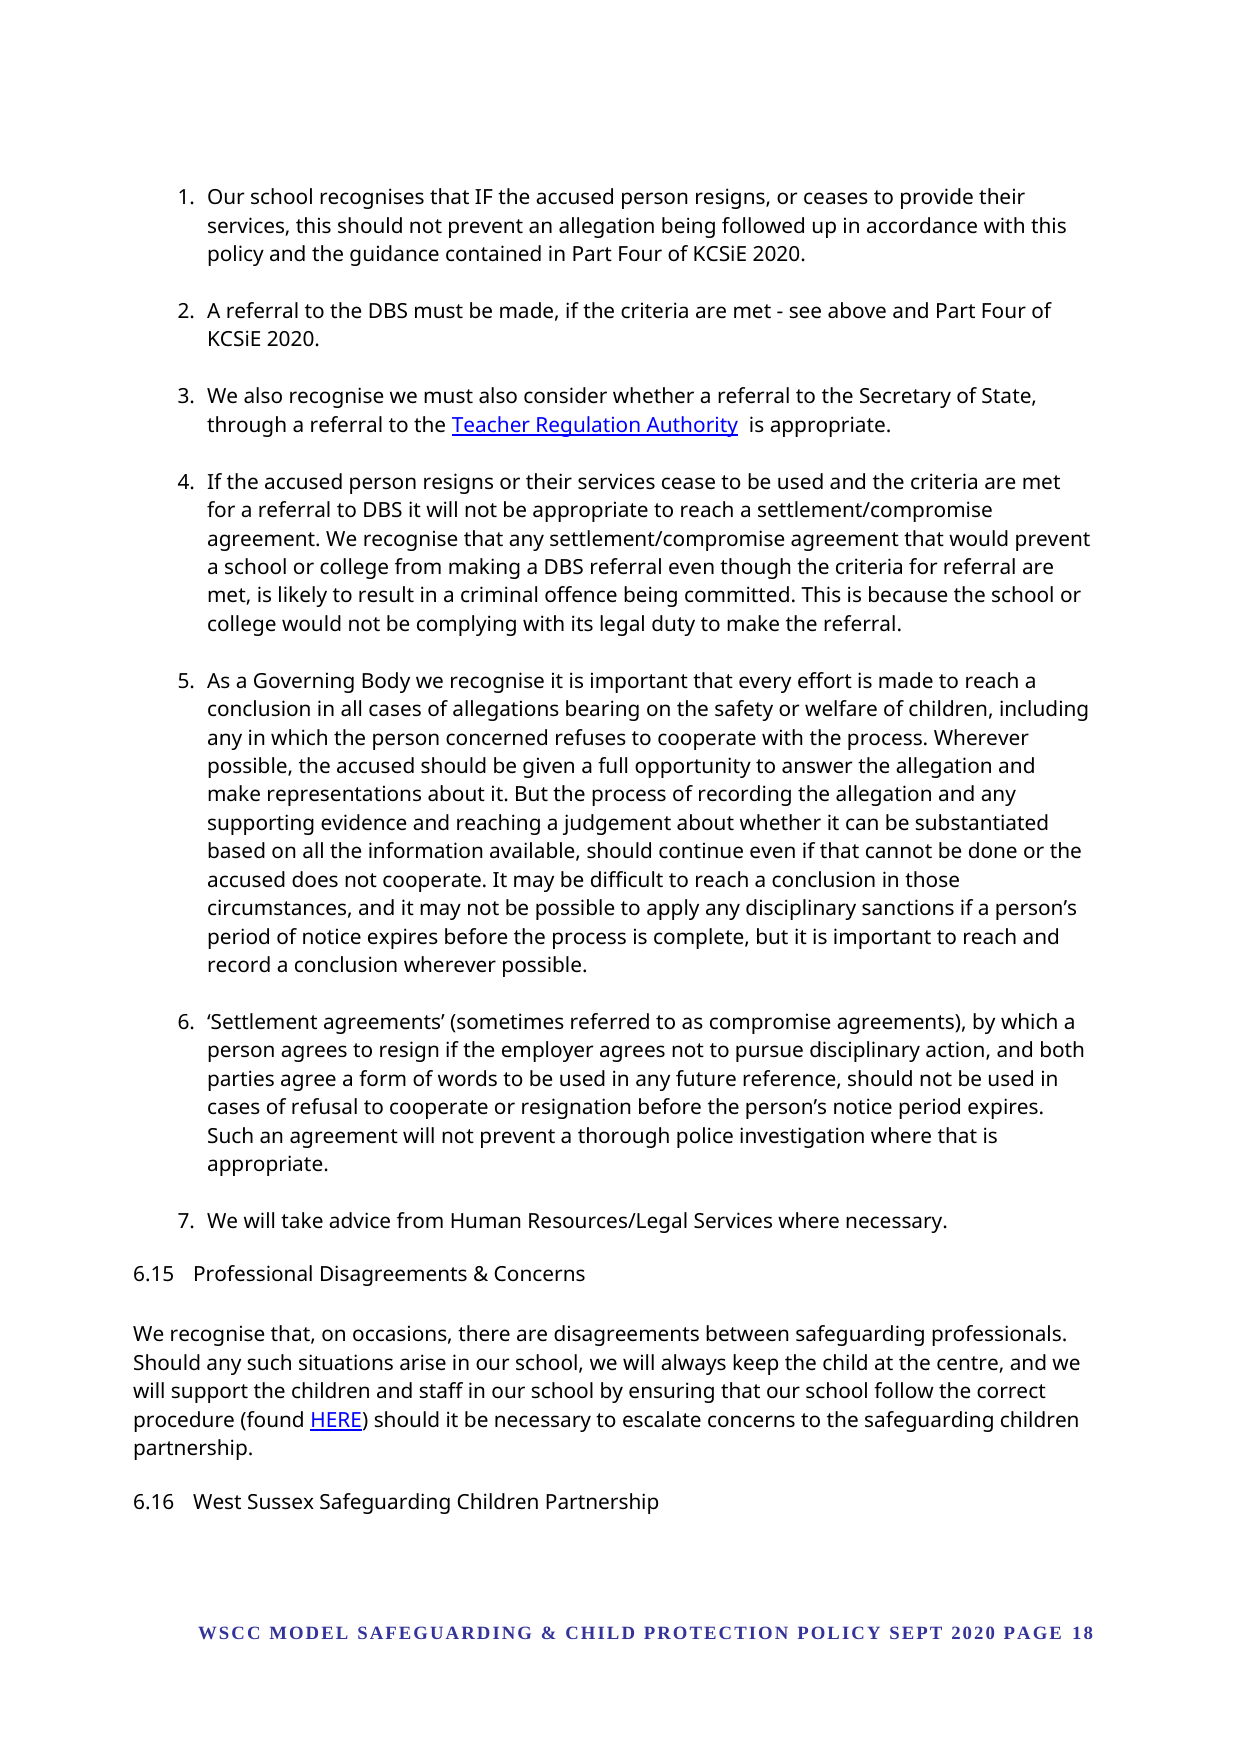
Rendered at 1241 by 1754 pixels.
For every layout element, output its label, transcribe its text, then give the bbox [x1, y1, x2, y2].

text We recognise that, on occasions, there are disagreements between safeguarding professionals. Should any such situations arise in our school, we will always keep the child at the centre, and we will support the children and staff in our school by ensuring that our school follow the correct procedure (found HERE) should it be necessary to escalate concerns to the safeguarding children partnership. [133, 1319, 1092, 1462]
list A referral to the DBS must be made, if the criteria are met - see above and Part Four of KCSiE 2020. [177, 296, 1092, 353]
subtitle Professional Disagreements & Concerns [133, 1259, 1092, 1288]
list As a Governing Body we recognise it is important that every effort is made to reach a conclusion in all cases of allegations bearing on the safety or welfare of children, including any in which the person concerned refuses to cooperate with the process. Wherever possible, the accused should be given a full opportunity to answer the allegation and make representations about it. But the process of recording the allegation and any supporting evidence and reaching a judgement about whether it can be substantiated based on all the information available, should continue even if that cannot be done or the accused does not cooperate. It may be difficult to reach a conclusion in those circumstances, and it may not be possible to apply any disciplinary sanctions if a person’s period of notice expires before the process is complete, but it is important to reach and record a conclusion wherever possible. [177, 666, 1092, 979]
list ‘Settlement agreements’ (sometimes referred to as compromise agreements), by which a person agrees to resign if the employer agrees not to pursue disciplinary action, and both parties agree a form of words to be used in any future reference, should not be used in cases of refusal to cooperate or resignation before the person’s notice period expires. Such an agreement will not prevent a thorough police investigation where that is appropriate. [177, 1007, 1092, 1178]
list We will take advice from Human Resources/Legal Services where necessary. [177, 1206, 1092, 1234]
subtitle West Sussex Safeguarding Children Partnership [133, 1487, 1092, 1515]
list We also recognise we must also consider whether a referral to the Secretary of State, through a referral to the Teacher Regulation Authority is appropriate. [177, 381, 1092, 438]
list If the accused person resigns or their services cease to be used and the criteria are met for a referral to DBS it will not be appropriate to reach a settlement/compromise agreement. We recognise that any settlement/compromise agreement that would prevent a school or college from making a DBS referral even though the criteria for referral are met, is likely to result in a criminal offence being committed. This is because the school or college would not be complying with its legal duty to make the referral. [177, 467, 1092, 637]
list Our school recognises that IF the accused person resigns, or ceases to provide their services, this should not prevent an allegation being followed up in accordance with this policy and the guidance contained in Part Four of KCSiE 2020. [177, 182, 1092, 268]
